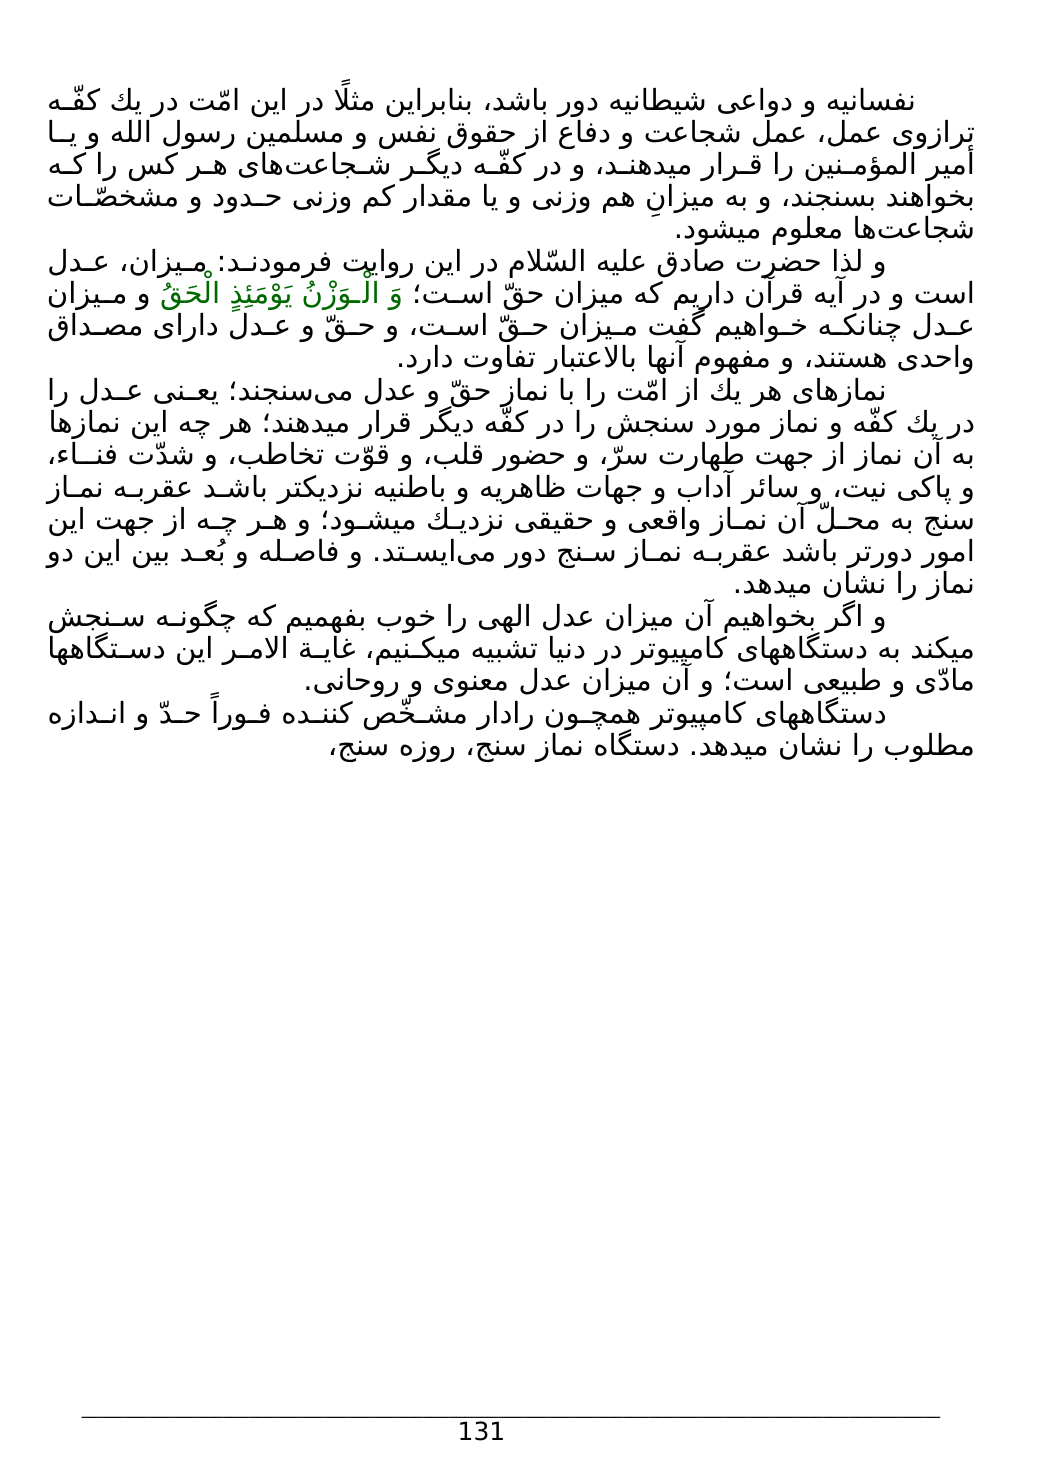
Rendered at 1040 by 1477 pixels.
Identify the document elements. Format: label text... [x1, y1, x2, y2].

text و اگر بخواهیم آن میزان عدل الهى را خوب بفهمیم كه چگونه سنجش میكند به دستگاههاى كامپیوتر در دنیا تشبیه میكنیم، غایة الامر این دستگاهها مادّى و طبیعى است؛ و آن میزان عدل معنوى و روحانى. [47, 601, 975, 697]
text نمازهاى هر یك از امّت را با نماز حقّ و عدل مى‌سنجند؛ یعنى عدل را در یك كفّه و نماز مورد سنجش را در كفّه دیگر قرار میدهند؛ هر چه این نمازها به آن نماز از جهت طهارت سرّ، و حضور قلب، و قوّت تخاطب، و شدّت فناء، و پاكى نیت، و سائر آداب و جهات ظاهریه و باطنیه نزدیكتر باشد عقربه نماز سنج به محلّ آن نماز واقعى و حقیقى نزدیك میشود؛ و هر چه از جهت این امور دورتر باشد عقربه نماز سنج دور مى‌ایستد. و فاصله و بُعد بین این دو نماز را نشان میدهد. [47, 375, 975, 601]
text نفسانیه و دواعى شیطانیه دور باشد، بنابراین مثلًا در این امّت در یك كفّه ترازوى عمل، عمل شجاعت و دفاع از حقوق نفس و مسلمین رسول الله و یا أمیر المؤمنین را قرار میدهند، و در كفّه دیگر شجاعت‌هاى هر كس را كه بخواهند بسنجند، و به میزانِ هم وزنى و یا مقدار كم وزنى حدود و مشخصّات شجاعت‌ها معلوم میشود. [47, 84, 975, 246]
text دستگاههاى كامپیوتر همچون رادار مشخّص كننده فوراً حدّ و اندازه مطلوب را نشان میدهد. دستگاه نماز سنج، روزه سنج، [47, 697, 975, 762]
text و لذا حضرت صادق علیه السّلام در این روایت فرمودند: میزان، عدل است و در آیه قرآن داریم كه میزان حقّ است؛ وَ الْوَزْنُ يَوْمَئِذٍ الْحَقُ‌ و میزان عدل چنانكه خواهیم گفت میزان حقّ است، و حقّ و عدل داراى مصداق واحدى هستند، و مفهوم آنها بالاعتبار تفاوت دارد. [47, 246, 975, 375]
